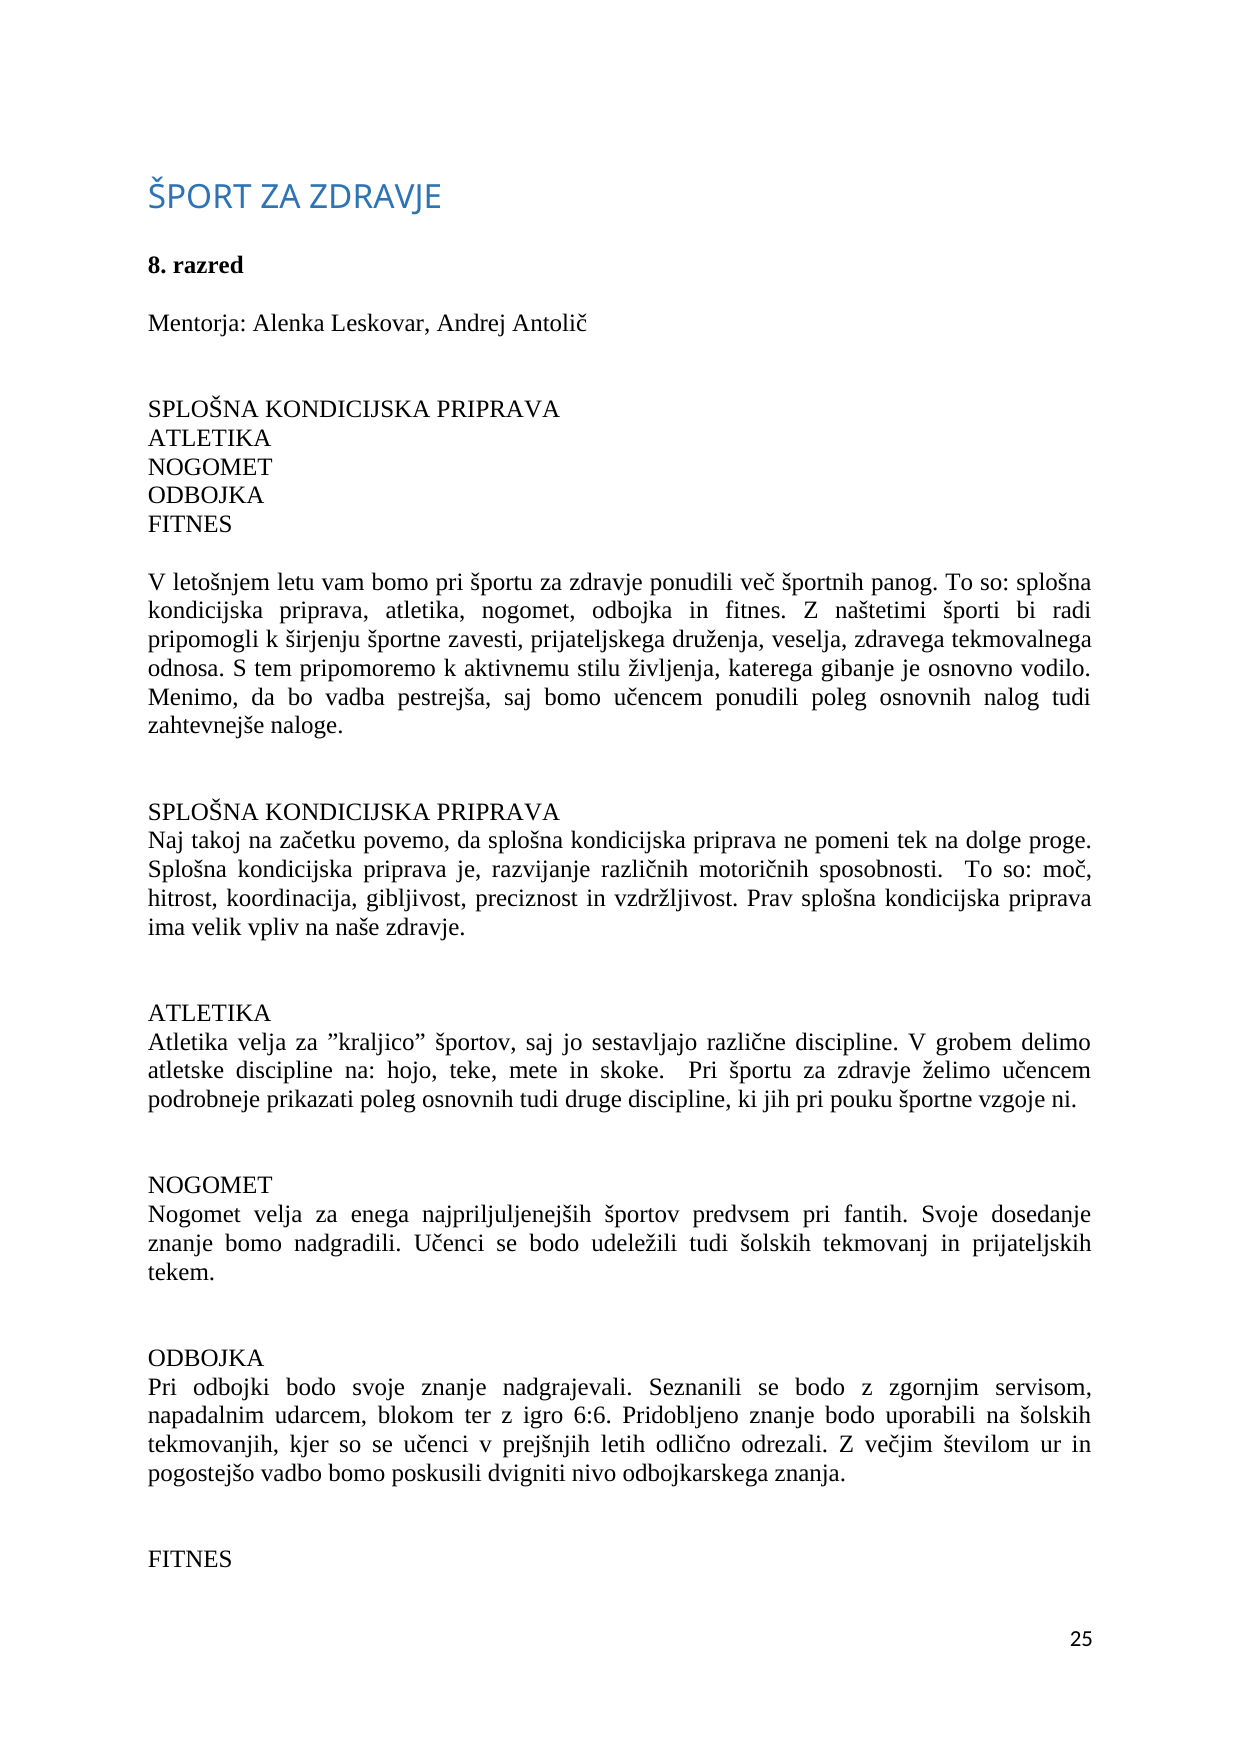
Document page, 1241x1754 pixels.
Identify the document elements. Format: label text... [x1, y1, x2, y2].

text ATLETIKA [148, 998, 1093, 1027]
text Pri odbojki bodo svoje znanje nadgrajevali. Seznanili se bodo z zgornjim servisom, napadalnim udarcem, blokom ter z igro 6:6. Pridobljeno znanje bodo uporabili na šolskih tekmovanjih, kjer so se učenci v prejšnjih letih odlično odrezali. Z večjim številom ur in pogostejšo vadbo bomo poskusili dvigniti nivo odbojkarskega znanja. [148, 1372, 1093, 1487]
text Nogomet velja za enega najpriljuljenejših športov predvsem pri fantih. Svoje dosedanje znanje bomo nadgradili. Učenci se bodo udeležili tudi šolskih tekmovanj in prijateljskih tekem. [148, 1199, 1093, 1285]
text SPLOŠNA KONDICIJSKA PRIPRAVA [148, 394, 1093, 423]
text V letošnjem letu vam bomo pri športu za zdravje ponudili več športnih panog. To so: splošna kondicijska priprava, atletika, nogomet, odbojka in fitnes. Z naštetimi športi bi radi pripomogli k širjenju športne zavesti, prijateljskega druženja, veselja, zdravega tekmovalnega odnosa. S tem pripomoremo k aktivnemu stilu življenja, katerega gibanje je osnovno vodilo. Menimo, da bo vadba pestrejša, saj bomo učencem ponudili poleg osnovnih nalog tudi zahtevnejše naloge. [148, 567, 1093, 739]
text ODBOJKA [148, 480, 1093, 509]
text ODBOJKA [148, 1343, 1093, 1372]
text Naj takoj na začetku povemo, da splošna kondicijska priprava ne pomeni tek na dolge proge. Splošna kondicijska priprava je, razvijanje različnih motoričnih sposobnosti. To so: moč, hitrost, koordinacija, gibljivost, preciznost in vzdržljivost. Prav splošna kondicijska priprava ima velik vpliv na naše zdravje. [148, 825, 1093, 940]
text NOGOMET [148, 1170, 1093, 1199]
text 8. razred [148, 250, 1093, 279]
subtitle ŠPORT ZA ZDRAVJE [148, 173, 1093, 218]
text Mentorja: Alenka Leskovar, Andrej Antolič [148, 308, 1093, 337]
text SPLOŠNA KONDICIJSKA PRIPRAVA [148, 797, 1093, 825]
text NOGOMET [148, 452, 1093, 480]
text FITNES [148, 1544, 1093, 1573]
text FITNES [148, 509, 1093, 538]
text ATLETIKA [148, 423, 1093, 452]
text Atletika velja za ”kraljico” športov, saj jo sestavljajo različne discipline. V grobem delimo atletske discipline na: hojo, teke, mete in skoke. Pri športu za zdravje želimo učencem podrobneje prikazati poleg osnovnih tudi druge discipline, ki jih pri pouku športne vzgoje ni. [148, 1027, 1093, 1113]
